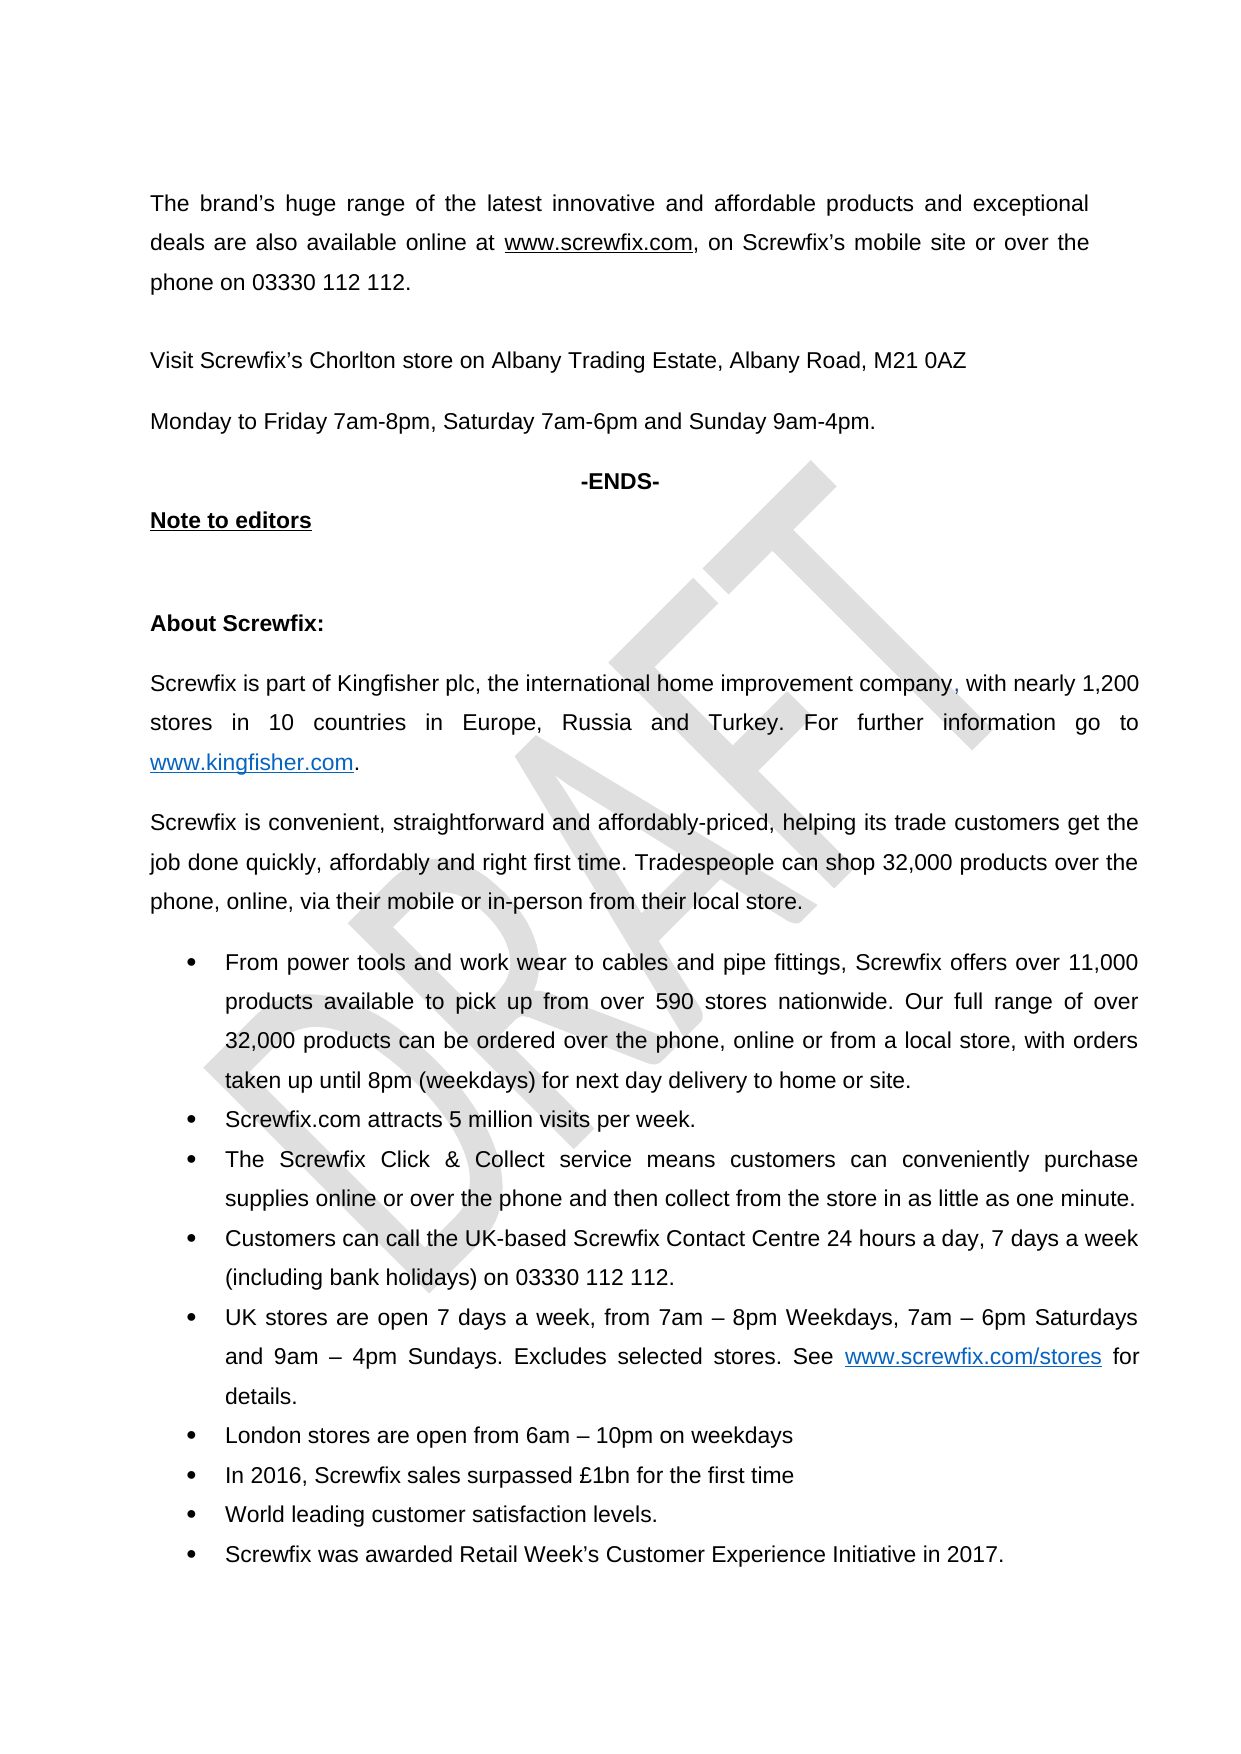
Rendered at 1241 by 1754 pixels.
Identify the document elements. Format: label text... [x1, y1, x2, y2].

list The Screwfix Click & Collect service means customers can conveniently purchase supplies online or over the phone and then collect from the store in as little as one minute. [187, 1146, 1139, 1212]
list In 2016, Screwfix sales surpassed £1bn for the first time [187, 1462, 1139, 1488]
text About Screwfix: [150, 609, 1090, 636]
list Customers can call the UK-based Screwfix Contact Centre 24 hours a day, 7 days a week (including bank holidays) on 03330 112 112. [187, 1225, 1139, 1291]
list Screwfix was awarded Retail Week’s Customer Experience Initiative in 2017. [187, 1541, 1139, 1567]
text Screwfix is convenient, straightforward and affordably-priced, helping its trade customers get the job done quickly, affordably and right first time. Tradespeople can shop 32,000 products over the phone, online, via their mobile or in-person from their local store. [150, 809, 1139, 914]
text Monday to Friday 7am-8pm, Saturday 7am-6pm and Sunday 9am-4pm. [150, 408, 1090, 434]
list From power tools and work wear to cables and pipe fittings, Screwfix offers over 11,000 products available to pick up from over 590 stores nationwide. Our full range of over 32,000 products can be ordered over the phone, online or from a local store, with orders taken up until 8pm (weekdays) for next day delivery to home or site. [187, 948, 1139, 1093]
text Visit Screwfix’s Chorlton store on Albany Trading Estate, Albany Road, M21 0AZ [150, 347, 1090, 374]
list -ENDS- [150, 468, 1090, 494]
text Screwfix is part of Kingfisher plc, the international home improvement company, with nearly 1,200 stores in 10 countries in Europe, Russia and Turkey. For further information go to www.kingfisher.com. [150, 670, 1139, 775]
list Screwfix.com attracts 5 million visits per week. [187, 1106, 1139, 1133]
list London stores are open from 6am – 10pm on weekdays [187, 1422, 1139, 1448]
list UK stores are open 7 days a week, from 7am – 8pm Weekdays, 7am – 6pm Saturdays and 9am – 4pm Sundays. Excludes selected stores. See www.screwfix.com/stores for details. [187, 1304, 1139, 1409]
text Note to editors [150, 507, 1090, 534]
text The brand’s huge range of the latest innovative and affordable products and exceptional deals are also available online at www.screwfix.com, on Screwfix’s mobile site or over the phone on 03330 112 112. [150, 189, 1090, 295]
list World leading customer satisfaction levels. [187, 1501, 1139, 1527]
